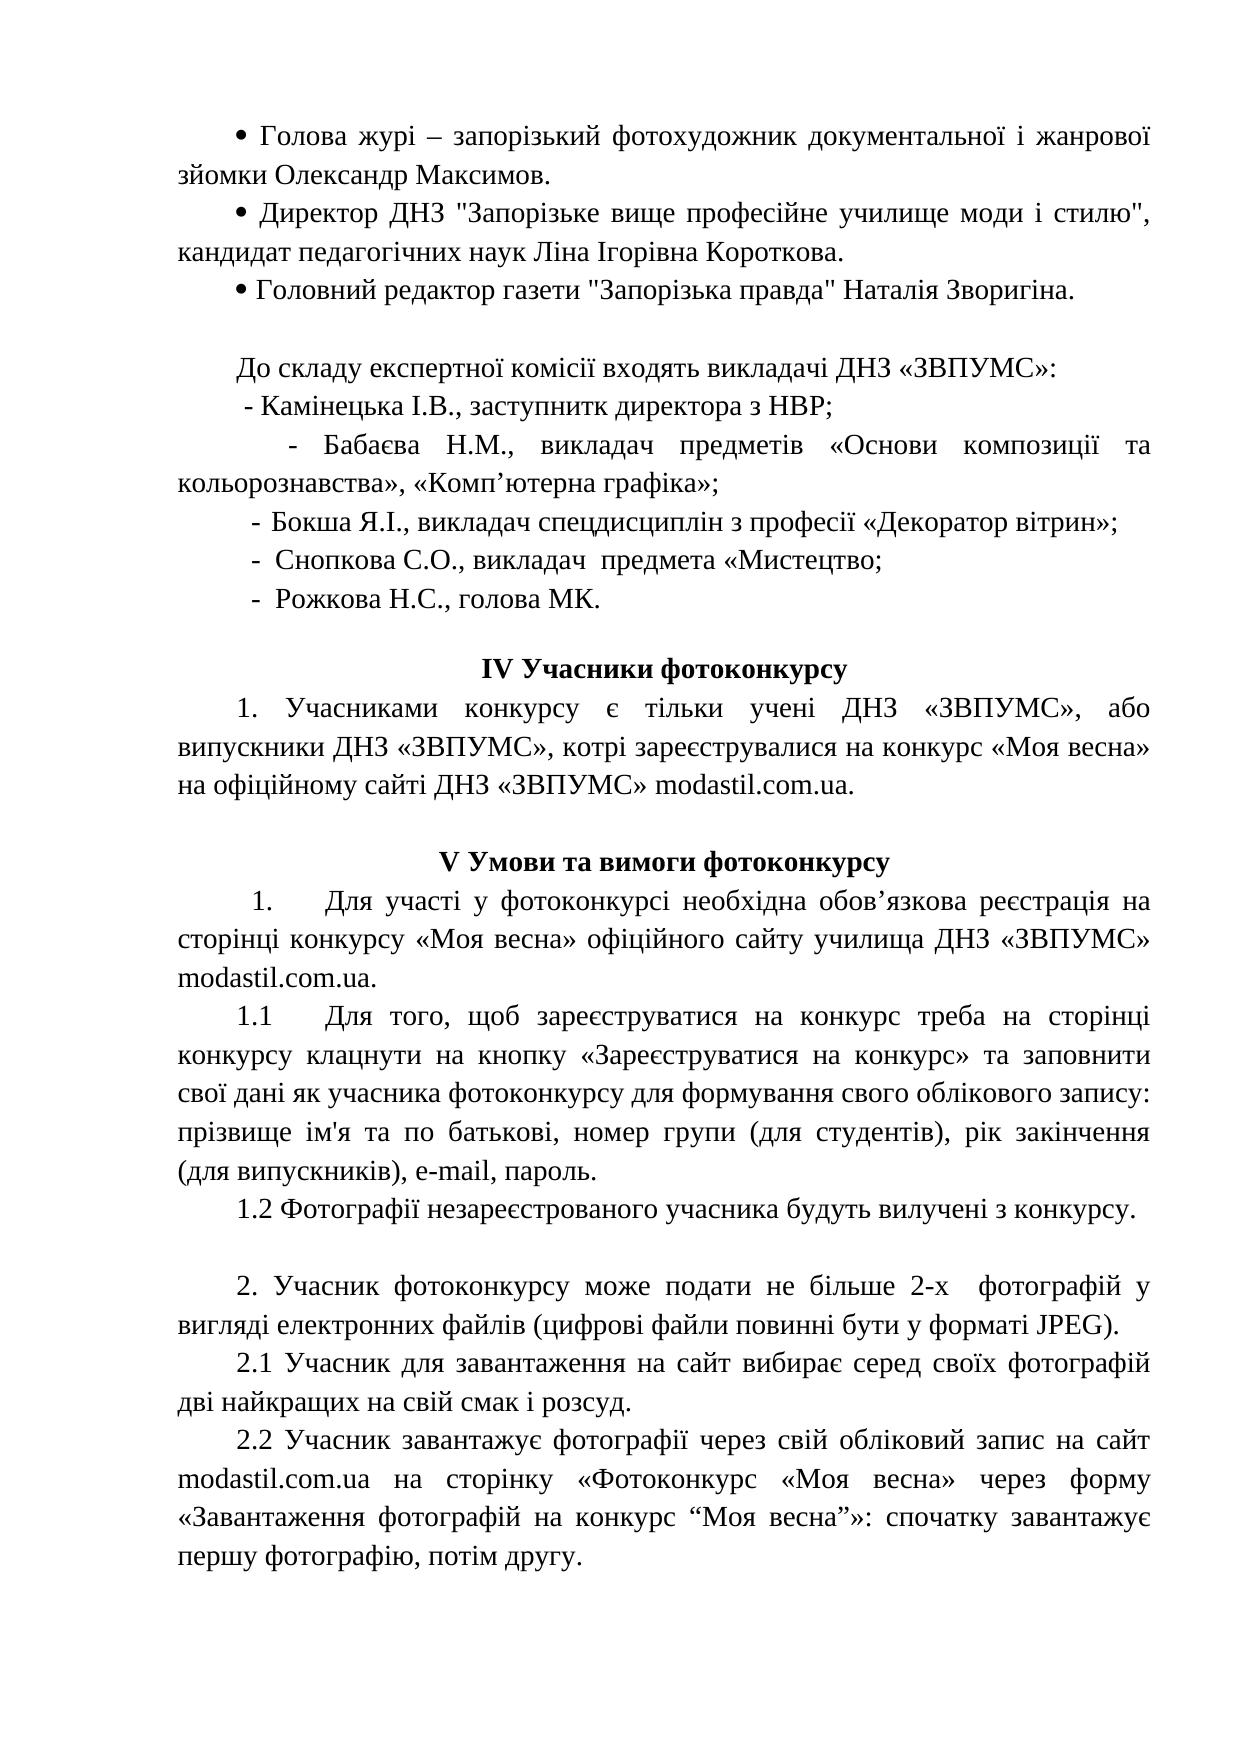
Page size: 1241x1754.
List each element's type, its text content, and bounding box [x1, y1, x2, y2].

text - Бабаєва Н.М., викладач предметів «Основи композиції та кольорознавства», «Комп’ютерна графіка»; [177, 427, 1152, 499]
text Головний редактор газети "Запорізька правда" Наталія Зворигіна. [177, 272, 1152, 306]
text 2.1 Учасник для завантаження на сайт вибирає серед своїх фотографій дві найкращих на свій смак і розсуд. [177, 1345, 1152, 1417]
text - Снопкова С.О., викладач предмета «Мистецтво; [177, 542, 1152, 576]
text - Бокша Я.І., викладач спецдисциплін з професії «Декоратор вітрин»; [177, 504, 1152, 537]
list Для того, щоб зареєструватися на конкурс треба на сторінці конкурсу клацнути на кнопку «Зареєструватися на конкурс» та заповнити свої дані як учасника фотоконкурсу для формування свого облікового запису: прізвище ім'я та по батькові, номер групи (для студентів), рік закінчення (для випускників), e-mail, пароль. [177, 998, 1152, 1186]
text 2. Учасник фотоконкурсу може подати не більше 2-х фотографій у вигляді електронних файлів (цифрові файли повинні бути у форматі JPEG). [177, 1268, 1152, 1340]
text До складу експертної комісії входять викладачі ДНЗ «ЗВПУМС»: [177, 350, 1152, 383]
text Голова журі – запорізький фотохудожник документальної і жанрової зйомки Олександр Максимов. [177, 118, 1152, 190]
text 1. Учасниками конкурсу є тільки учені ДНЗ «ЗВПУМС», або випускники ДНЗ «ЗВПУМС», котрі зареєструвалися на конкурс «Моя весна» на офіційному сайті ДНЗ «ЗВПУМС» modastil.com.ua. [177, 690, 1152, 801]
text 1.2 Фотографії незареєстрованого учасника будуть вилучені з конкурсу. [177, 1191, 1152, 1225]
text - Камінецька І.В., заступнитк директора з НВР; [177, 388, 1152, 422]
text - Рожкова Н.С., голова МК. [177, 581, 1152, 614]
text IV Учасники фотоконкурсу [177, 652, 1152, 685]
list Для участі у фотоконкурсі необхідна обов’язкова реєстрація на сторінці конкурсу «Моя весна» офіційного сайту училища ДНЗ «ЗВПУМС» modastil.com.ua. [177, 883, 1152, 993]
text 2.2 Учасник завантажує фотографії через свій обліковий запис на сайт modastil.com.ua на сторінку «Фотоконкурс «Моя весна» через форму «Завантаження фотографій на конкурс “Моя весна”»: спочатку завантажує першу фотографію, потім другу. [177, 1422, 1152, 1572]
text Директор ДНЗ "Запорізьке вище професійне училище моди і стилю", кандидат педагогічних наук Ліна Ігорівна Короткова. [177, 195, 1152, 267]
text V Умови та вимоги фотоконкурсу [177, 844, 1152, 878]
